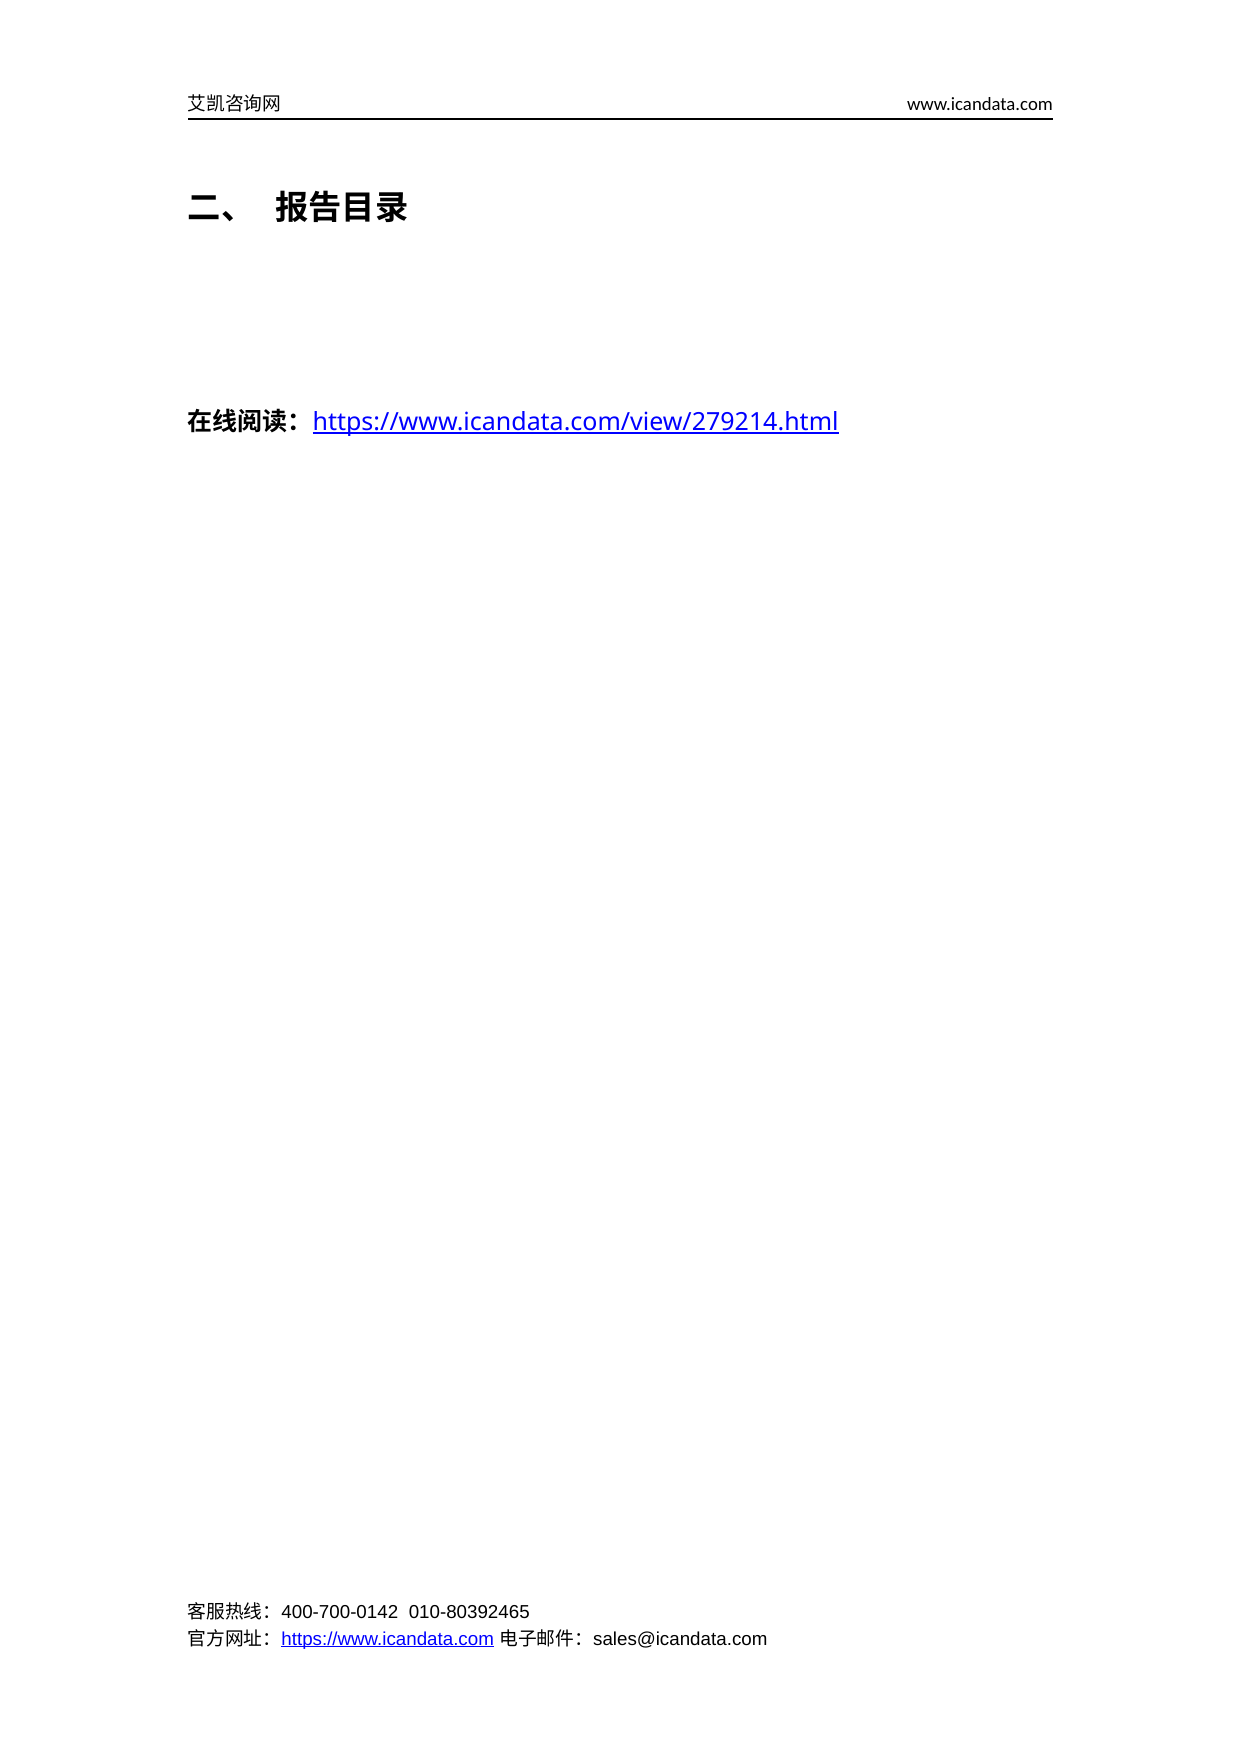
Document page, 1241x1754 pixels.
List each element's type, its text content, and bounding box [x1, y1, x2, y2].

text 在线阅读：https://www.icandata.com/view/279214.html [187, 387, 1053, 452]
subtitle 报告目录 [187, 172, 1053, 237]
